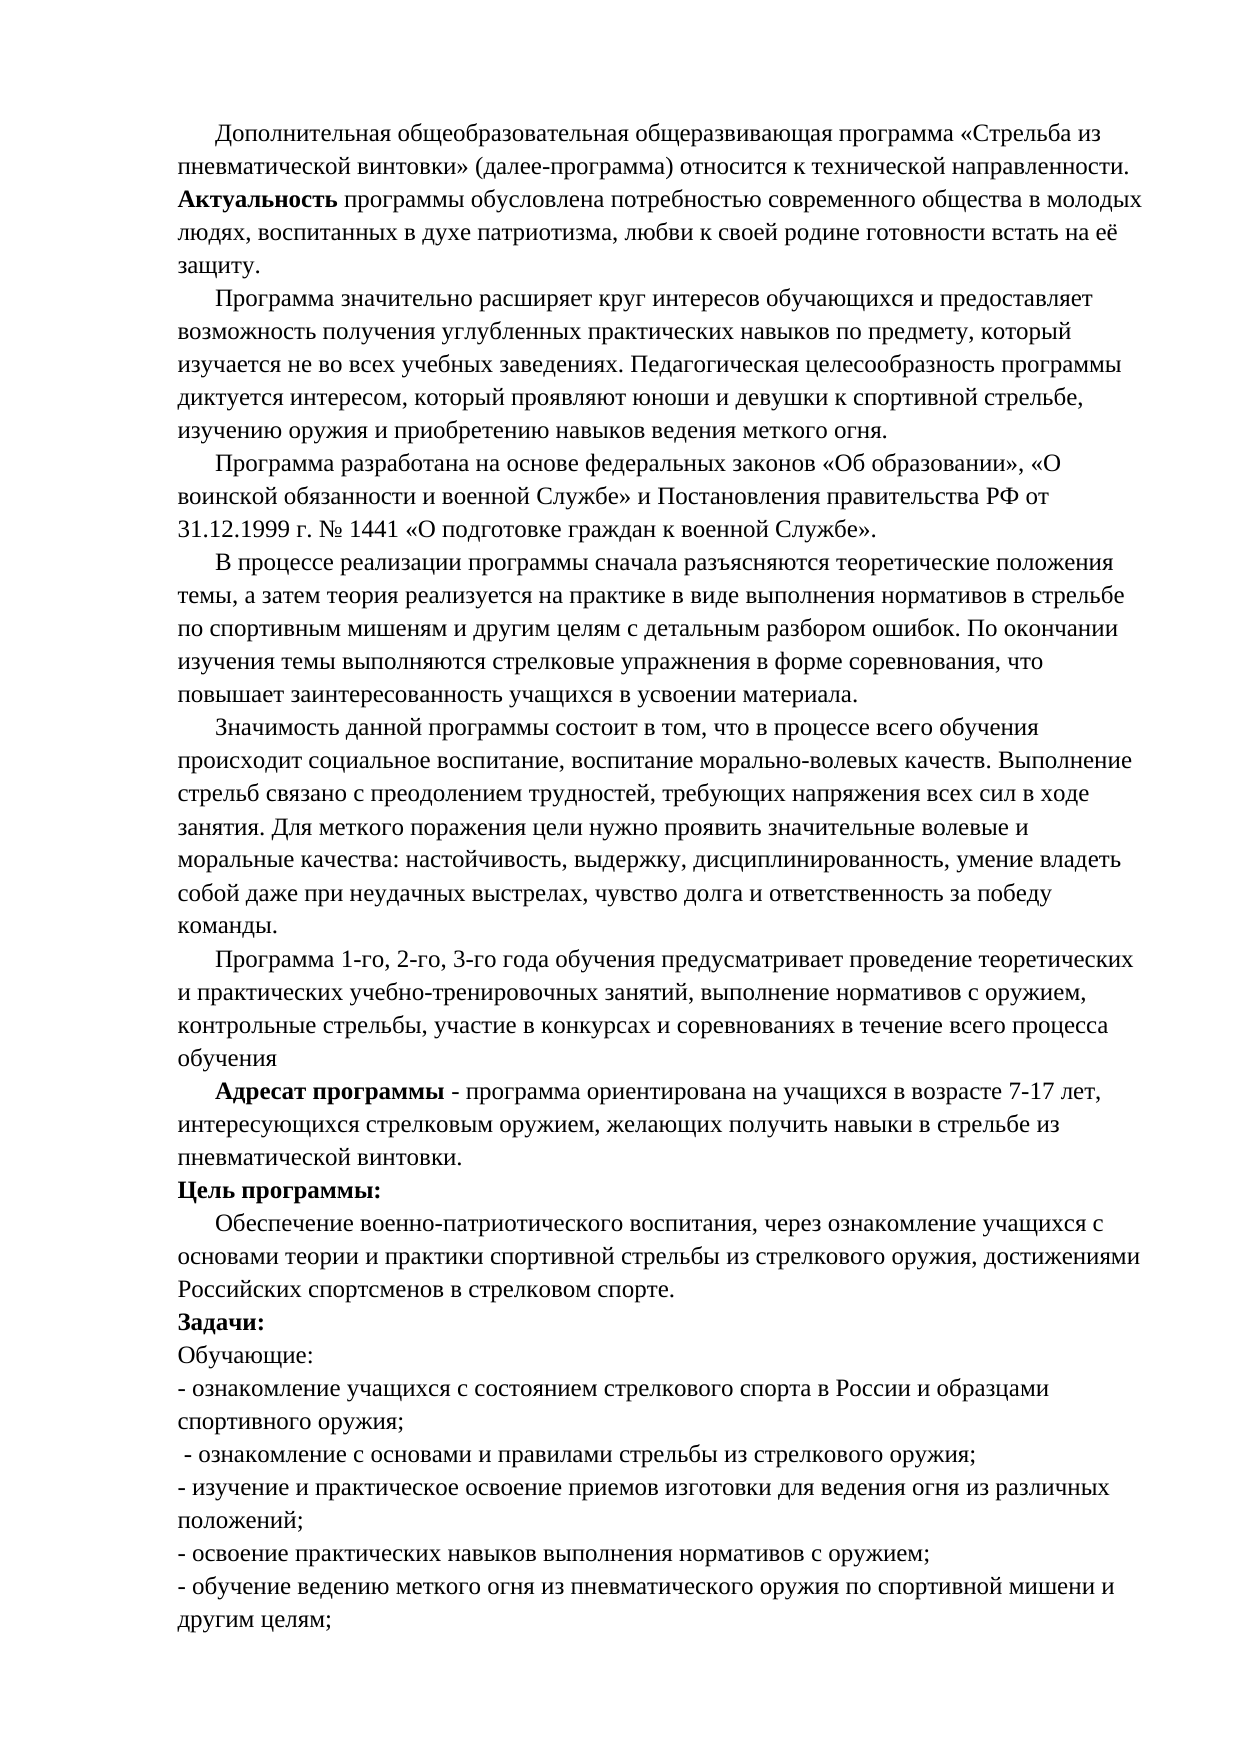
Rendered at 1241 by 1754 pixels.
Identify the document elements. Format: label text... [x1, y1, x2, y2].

text Программа значительно расширяет круг интересов обучающихся и предоставляет возможность получения углубленных практических навыков по предмету, который изучается не во всех учебных заведениях. Педагогическая целесообразность программы диктуется интересом, который проявляют юноши и девушки к спортивной стрельбе, изучению оружия и приобретению навыков ведения меткого огня. [177, 283, 1152, 444]
text Обеспечение военно-патриотического воспитания, через ознакомление учащихся с основами теории и практики спортивной стрельбы из стрелкового оружия, достижениями Российских спортсменов в стрелковом спорте. [177, 1208, 1152, 1303]
text Адресат программы - программа ориентирована на учащихся в возрасте 7-17 лет, интересующихся стрелковым оружием, желающих получить навыки в стрельбе из пневматической винтовки. [177, 1076, 1152, 1171]
text Актуальность программы обусловлена потребностью современного общества в молодых людях, воспитанных в духе патриотизма, любви к своей родине готовности встать на её защиту. [177, 184, 1152, 279]
text В процессе реализации программы сначала разъясняются теоретические положения темы, а затем теория реализуется на практике в виде выполнения нормативов в стрельбе по спортивным мишеням и другим целям с детальным разбором ошибок. По окончании изучения темы выполняются стрелковые упражнения в форме соревнования, что повышает заинтересованность учащихся в усвоении материала. [177, 547, 1152, 708]
text - ознакомление с основами и правилами стрельбы из стрелкового оружия; [177, 1439, 1152, 1468]
text - изучение и практическое освоение приемов изготовки для ведения огня из различных положений; [177, 1472, 1152, 1534]
text Цель программы: [177, 1175, 1152, 1203]
text Программа разработана на основе федеральных законов «Об образовании», «О воинской обязанности и военной Службе» и Постановления правительства РФ от 31.12.1999 г. № 1441 «О подготовке граждан к военной Службе». [177, 448, 1152, 543]
text Задачи: [177, 1307, 1152, 1336]
text - обучение ведению меткого огня из пневматического оружия по спортивной мишени и другим целям; [177, 1571, 1152, 1633]
text Обучающие: [177, 1340, 1152, 1369]
text - ознакомление учащихся с состоянием стрелкового спорта в России и образцами спортивного оружия; [177, 1373, 1152, 1435]
text - освоение практических навыков выполнения нормативов с оружием; [177, 1538, 1152, 1567]
text Значимость данной программы состоит в том, что в процессе всего обучения происходит социальное воспитание, воспитание морально-волевых качеств. Выполнение стрельб связано с преодолением трудностей, требующих напряжения всех сил в ходе занятия. Для меткого поражения цели нужно проявить значительные волевые и моральные качества: настойчивость, выдержку, дисциплинированность, умение владеть собой даже при неудачных выстрелах, чувство долга и ответственность за победу команды. [177, 712, 1152, 939]
text Программа 1-го, 2-го, 3-го года обучения предусматривает проведение теоретических и практических учебно-тренировочных занятий, выполнение нормативов с оружием, контрольные стрельбы, участие в конкурсах и соревнованиях в течение всего процесса обучения [177, 944, 1152, 1071]
text Дополнительная общеобразовательная общеразвивающая программа «Стрельба из пневматической винтовки» (далее-программа) относится к технической направленности. [177, 118, 1152, 180]
